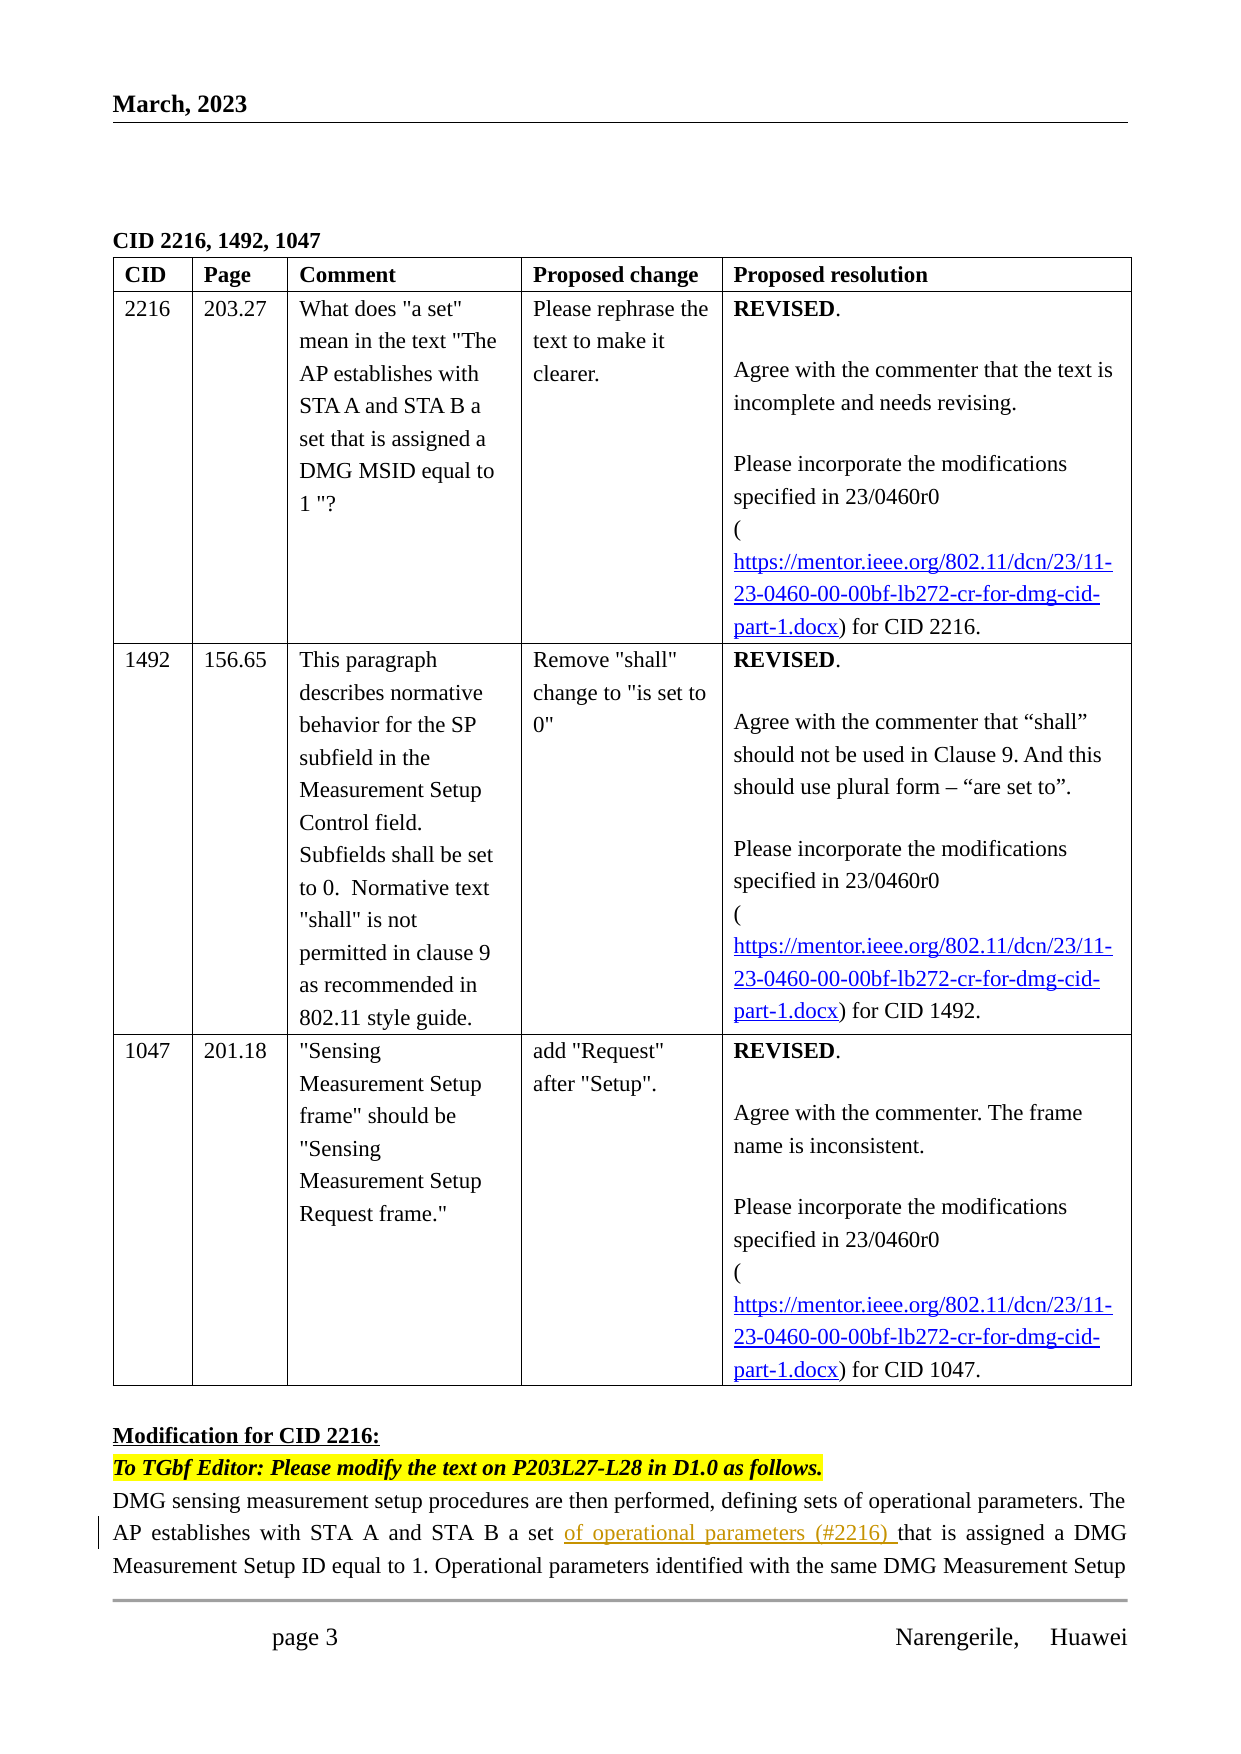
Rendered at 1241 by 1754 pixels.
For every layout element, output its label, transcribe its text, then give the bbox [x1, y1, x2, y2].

text To TGbf Editor: Please modify the text on P203L27-L28 in D1.0 as follows. [112, 1451, 1128, 1484]
table_header Page [193, 258, 287, 291]
text Modification for CID 2216: [112, 1419, 1128, 1451]
table_cell 203.27 [193, 292, 287, 642]
table_cell 2216 [114, 292, 192, 642]
table_cell 1047 [114, 1035, 192, 1385]
table_cell 1492 [114, 644, 192, 1033]
table_cell 201.18 [193, 1035, 287, 1385]
table_cell add "Request" after "Setup". [522, 1035, 722, 1385]
table_cell Please rephrase the text to make it clearer. [522, 292, 722, 642]
table_cell REVISED. Agree with the commenter that “shall” should not be used in Clause 9. And this should use plural form – “are set to”. Please incorporate the modifications specified in 23/0460r0 (https://mentor.ieee.org/802.11/dcn/23/11-23-0460-00-00bf-lb272-cr-for-dmg-cid-part-1.docx) for CID 1492. [723, 644, 1131, 1033]
table_cell REVISED. Agree with the commenter. The frame name is inconsistent. Please incorporate the modifications specified in 23/0460r0 (https://mentor.ieee.org/802.11/dcn/23/11-23-0460-00-00bf-lb272-cr-for-dmg-cid-part-1.docx) for CID 1047. [723, 1035, 1131, 1385]
table_cell This paragraph describes normative behavior for the SP subfield in the Measurement Setup Control field. Subfields shall be set to 0. Normative text "shall" is not permitted in clause 9 as recommended in 802.11 style guide. [288, 644, 521, 1033]
table_header Proposed change [522, 258, 722, 291]
table_cell 156.65 [193, 644, 287, 1033]
table_header CID [114, 258, 192, 291]
table_header Comment [288, 258, 521, 291]
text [112, 1484, 1128, 1581]
subtitle CID 2216, 1492, 1047 [112, 224, 1128, 257]
table_header Proposed resolution [723, 258, 1131, 291]
table_cell Remove "shall" change to "is set to 0" [522, 644, 722, 1033]
table_cell "Sensing Measurement Setup frame" should be "Sensing Measurement Setup Request frame." [288, 1035, 521, 1385]
table_cell REVISED. Agree with the commenter that the text is incomplete and needs revising. Please incorporate the modifications specified in 23/0460r0 (https://mentor.ieee.org/802.11/dcn/23/11-23-0460-00-00bf-lb272-cr-for-dmg-cid-part-1.docx) for CID 2216. [723, 292, 1131, 642]
table_cell What does "a set" mean in the text "The AP establishes with STA A and STA B a set that is assigned a DMG MSID equal to 1 "? [288, 292, 521, 642]
